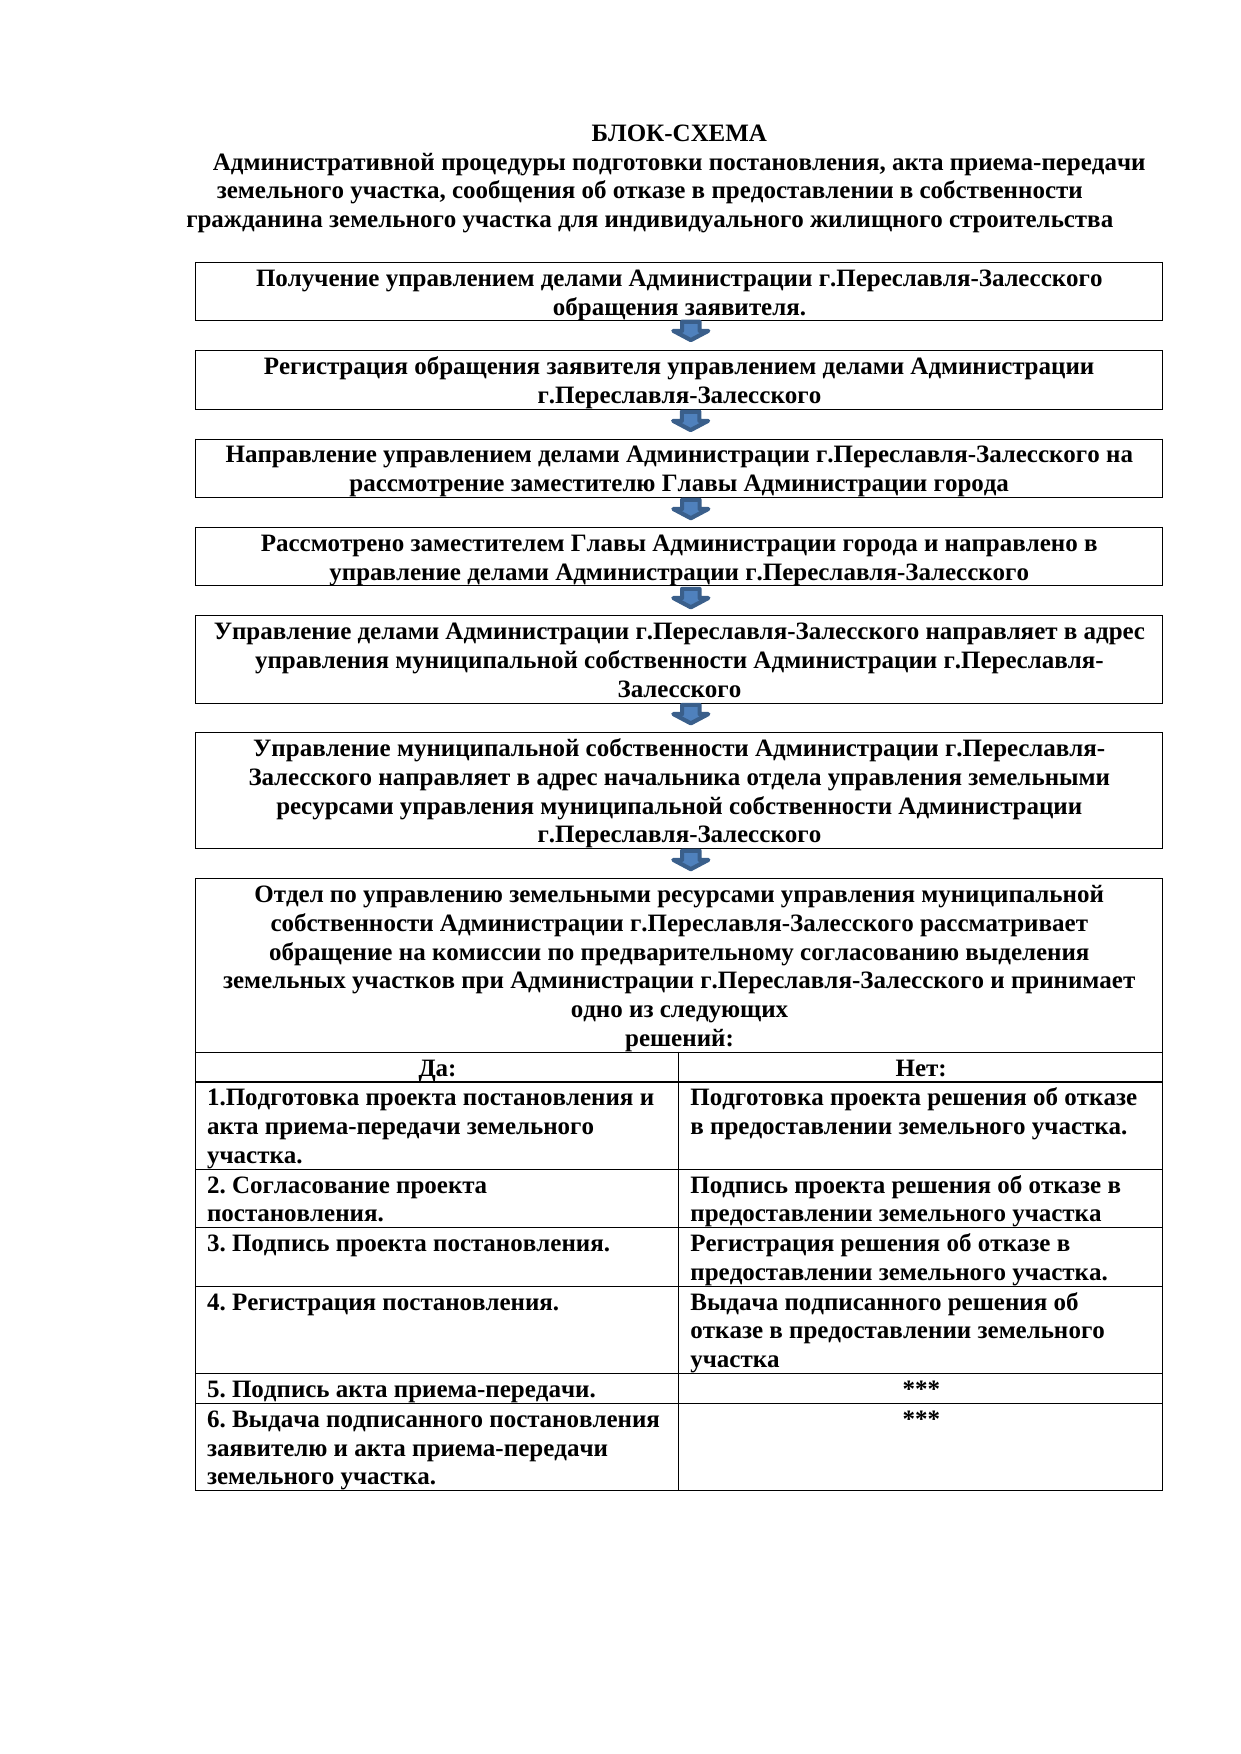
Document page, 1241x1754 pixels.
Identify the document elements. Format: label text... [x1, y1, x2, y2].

table_cell Выдача подписанного решения об отказе в предоставлении земельного участка [679, 1287, 1162, 1373]
table_cell 4. Регистрация постановления. [196, 1287, 678, 1373]
table_header Управление муниципальной собственности Администрации г.Переславля-Залесского направляет в адрес начальника отдела управления земельными ресурсами управления муниципальной собственности Администрации г.Переславля-Залесского [196, 733, 1162, 848]
text БЛОК-СХЕМА [148, 118, 1152, 147]
table_cell 2. Согласование проекта постановления. [196, 1170, 678, 1227]
table_cell 6. Выдача подписанного постановления заявителю и акта приема-передачи земельного участка. [196, 1404, 678, 1490]
table_header Отдел по управлению земельными ресурсами управления муниципальной собственности Администрации г.Переславля-Залесского рассматривает обращение на комиссии по предварительному согласованию выделения земельных участков при Администрации г.Переславля-Залесского и принимает одно из следующих решений: [196, 879, 1162, 1052]
table_header Рассмотрено заместителем Главы Администрации города и направлено в управление делами Администрации г.Переславля-Залесского [196, 528, 1162, 585]
table_cell Нет: [679, 1053, 1162, 1081]
table_cell Подпись проекта решения об отказе в предоставлении земельного участка [679, 1170, 1162, 1227]
table_cell 5. Подпись акта приема-передачи. [196, 1374, 678, 1403]
table_cell Подготовка проекта решения об отказе в предоставлении земельного участка. [679, 1083, 1162, 1169]
text Административной процедуры подготовки постановления, акта приема-передачи земельного участка, сообщения об отказе в предоставлении в собственности гражданина земельного участка для индивидуального жилищного строительства [148, 147, 1152, 233]
table_header Управление делами Администрации г.Переславля-Залесского направляет в адрес управления муниципальной собственности Администрации г.Переславля-Залесского [196, 616, 1162, 702]
table_cell 3. Подпись проекта постановления. [196, 1228, 678, 1286]
table_cell Да: [196, 1053, 678, 1081]
table_cell 1.Подготовка проекта постановления и акта приема-передачи земельного участка. [196, 1083, 678, 1169]
table_cell *** [679, 1404, 1162, 1490]
table_header Получение управлением делами Администрации г.Переславля-Залесского обращения заявителя. [196, 263, 1162, 320]
table_cell Регистрация решения об отказе в предоставлении земельного участка. [679, 1228, 1162, 1286]
table_header Направление управлением делами Администрации г.Переславля-Залесского на рассмотрение заместителю Главы Администрации города [196, 440, 1162, 497]
table_cell *** [679, 1374, 1162, 1403]
table_header Регистрация обращения заявителя управлением делами Администрации г.Переславля-Залесского [196, 351, 1162, 409]
